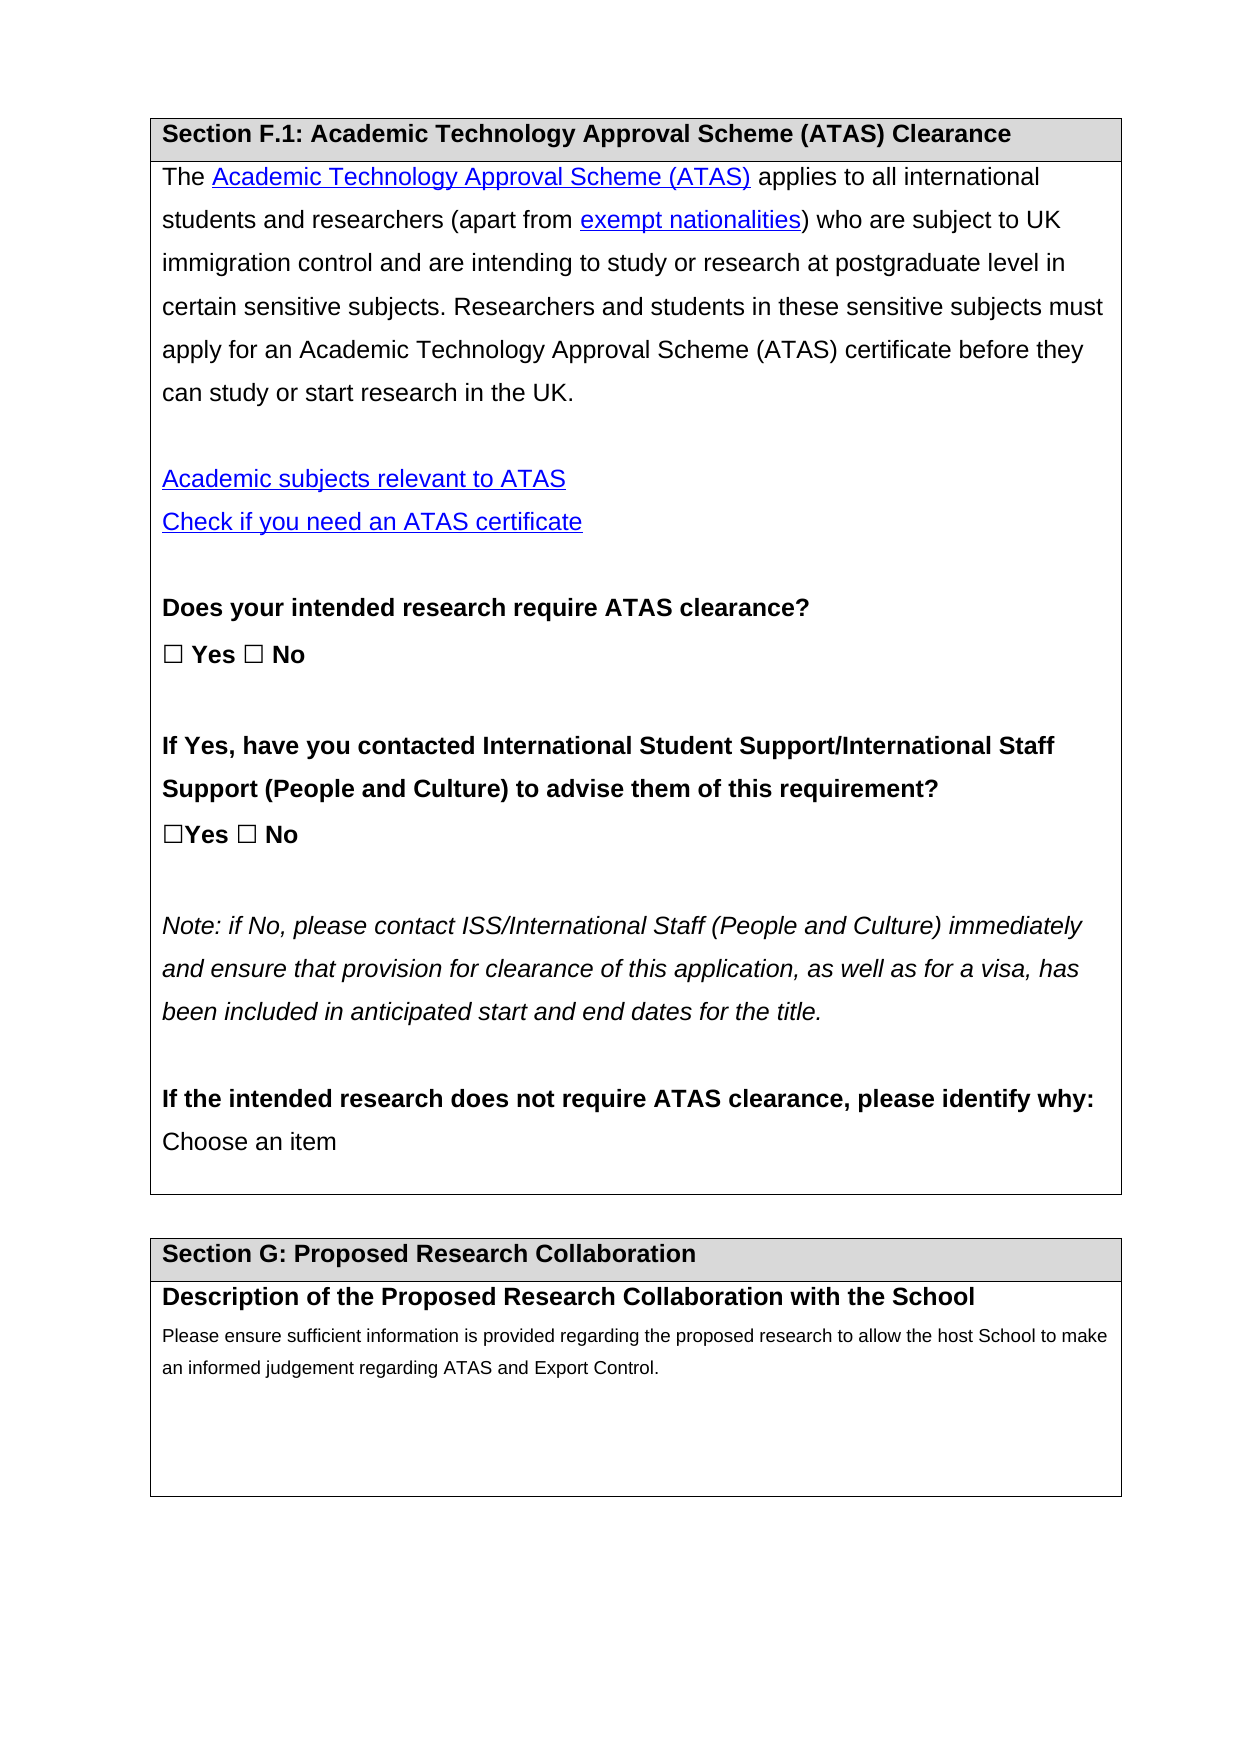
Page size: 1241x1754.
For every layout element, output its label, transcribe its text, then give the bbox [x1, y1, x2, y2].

table_cell Description of the Proposed Research Collaboration with the School Please ensure sufficient information is provided regarding the proposed research to allow the host School to make an informed judgement regarding ATAS and Export Control. [151, 1282, 1121, 1496]
table_header Section G: Proposed Research Collaboration [151, 1239, 1121, 1281]
table_cell The Academic Technology Approval Scheme (ATAS) applies to all international students and researchers (apart from exempt nationalities) who are subject to UK immigration control and are intending to study or research at postgraduate level in certain sensitive subjects. Researchers and students in these sensitive subjects must apply for an Academic Technology Approval Scheme (ATAS) certificate before they can study or start research in the UK. Academic subjects relevant to ATAS Check if you need an ATAS certificate Does your intended research require ATAS clearance? Yes No If Yes, have you contacted International Student Support/International Staff Support (People and Culture) to advise them of this requirement? Yes No Note: if No, please contact ISS/International Staff (People and Culture) immediately and ensure that provision for clearance of this application, as well as for a visa, has been included in anticipated start and end dates for the title. If the intended research does not require ATAS clearance, please identify why: [151, 162, 1121, 1194]
table_cell Section F.1: Academic Technology Approval Scheme (ATAS) Clearance [151, 119, 1121, 161]
